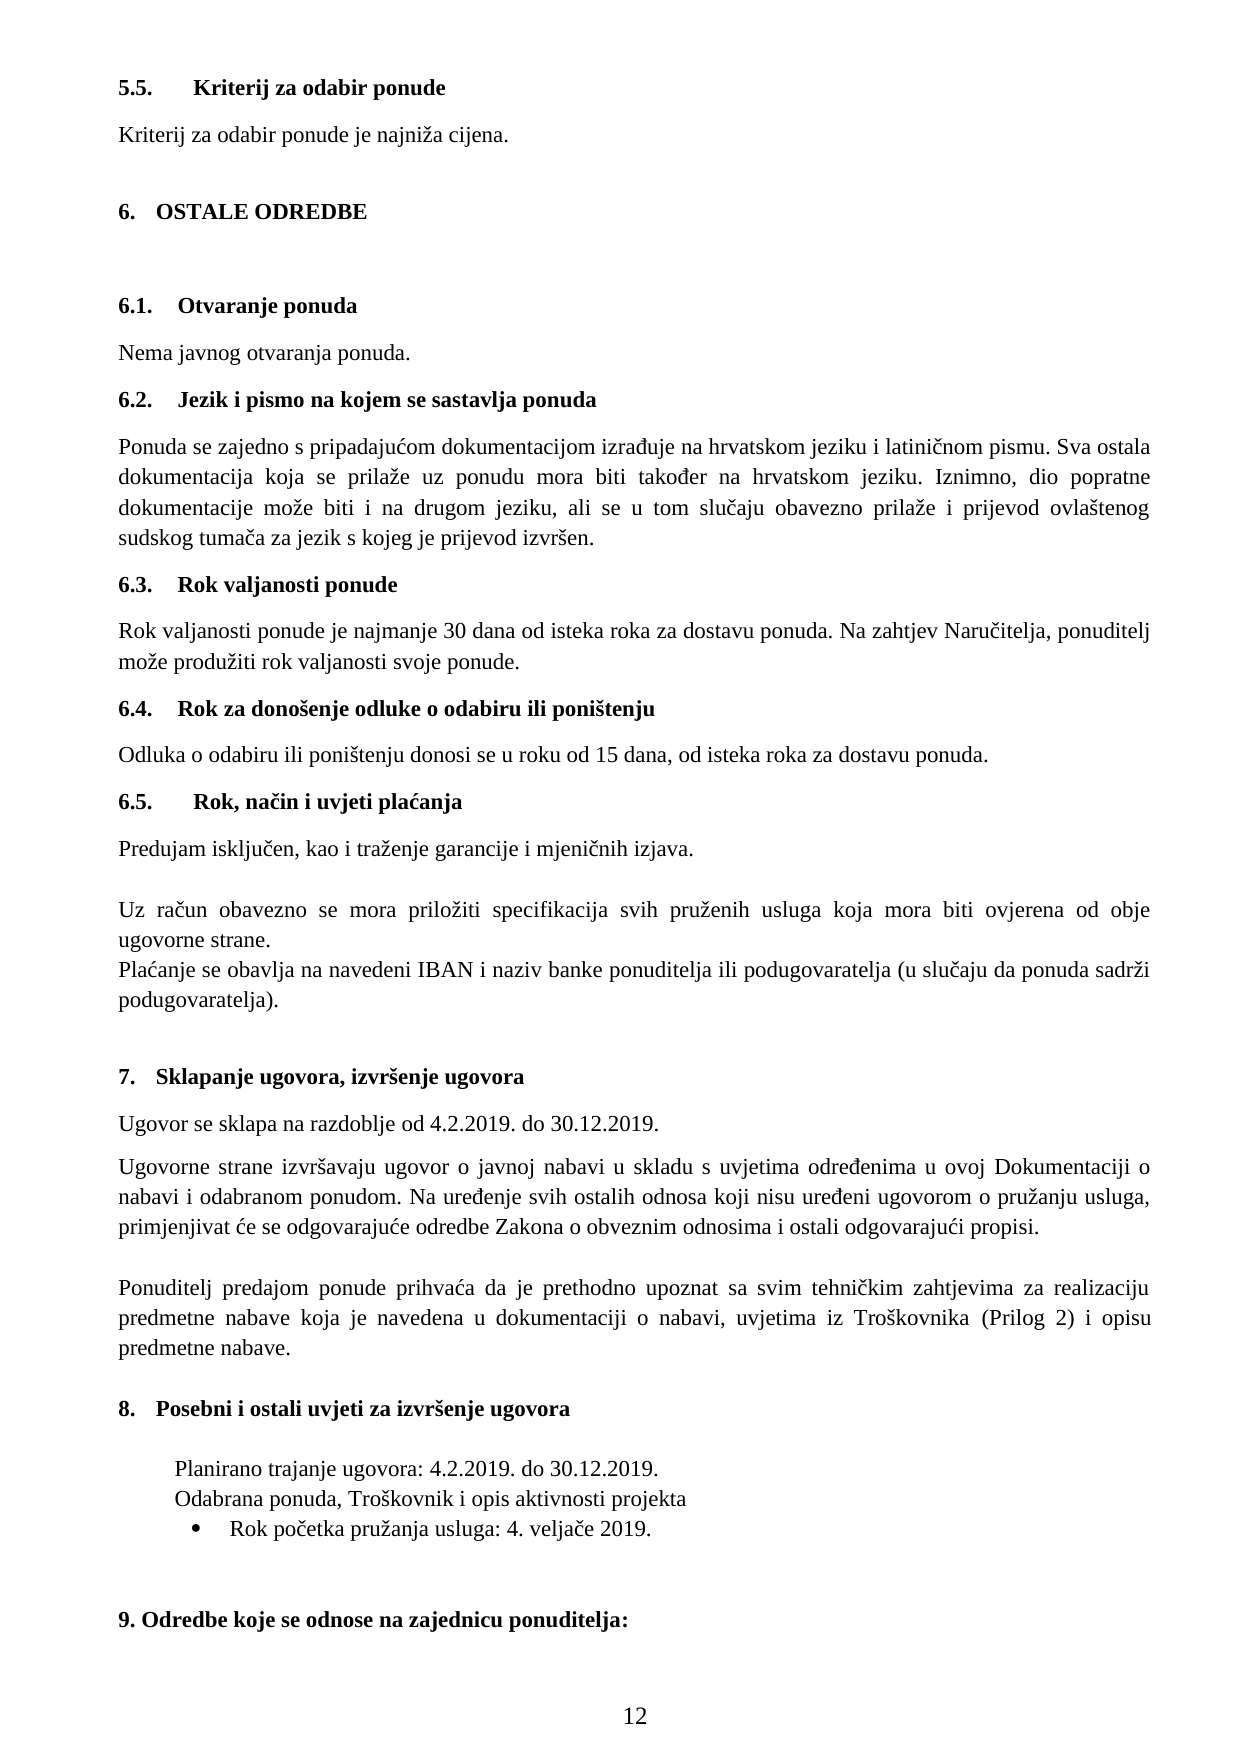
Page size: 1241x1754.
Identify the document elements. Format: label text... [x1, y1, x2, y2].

text Planirano trajanje ugovora: 4.2.2019. do 30.12.2019. [118, 1455, 1152, 1481]
text Odabrana ponuda, Troškovnik i opis aktivnosti projekta [118, 1485, 1152, 1512]
text Uz račun obavezno se mora priložiti specifikacija svih pruženih usluga koja mora biti ovjerena od obje ugovorne strane. [118, 896, 1152, 952]
text Kriterij za odabir ponude je najniža cijena. [118, 121, 1152, 147]
list Rok, način i uvjeti plaćanja [118, 788, 1152, 815]
list Sklapanje ugovora, izvršenje ugovora [118, 1063, 1152, 1090]
text Ponuditelj predajom ponude prihvaća da je prethodno upoznat sa svim tehničkim zahtjevima za realizaciju predmetne nabave koja je navedena u dokumentaciji o nabavi, uvjetima iz Troškovnika (Prilog 2) i opisu predmetne nabave. [118, 1274, 1152, 1361]
text Odluka o odabiru ili poništenju donosi se u roku od 15 dana, od isteka roka za dostavu ponuda. [118, 742, 1152, 768]
list Kriterij za odabir ponude [118, 74, 1152, 100]
list Rok valjanosti ponude [118, 571, 1152, 597]
list Otvaranje ponuda [118, 293, 1152, 319]
text Nema javnog otvaranja ponuda. [118, 339, 1152, 366]
text Ponuda se zajedno s pripadajućom dokumentacijom izrađuje na hrvatskom jeziku i latiničnom pismu. Sva ostala dokumentacija koja se prilaže uz ponudu mora biti također na hrvatskom jeziku. Iznimno, dio popratne dokumentacije može biti i na drugom jeziku, ali se u tom slučaju obavezno prilaže i prijevod ovlaštenog sudskog tumača za jezik s kojeg je prijevod izvršen. [118, 433, 1152, 550]
list Posebni i ostali uvjeti za izvršenje ugovora [118, 1395, 1152, 1421]
text Predujam isključen, kao i traženje garancije i mjeničnih izjava. [118, 835, 1152, 862]
list Jezik i pismo na kojem se sastavlja ponuda [118, 386, 1152, 413]
text Ugovorne strane izvršavaju ugovor o javnoj nabavi u skladu s uvjetima određenima u ovoj Dokumentaciji o nabavi i odabranom ponudom. Na uređenje svih ostalih odnosa koji nisu uređeni ugovorom o pružanju usluga, primjenjivat će se odgovarajuće odredbe Zakona o obveznim odnosima i ostali odgovarajući propisi. [118, 1153, 1152, 1240]
text Rok valjanosti ponude je najmanje 30 dana od isteka roka za dostavu ponuda. Na zahtjev Naručitelja, ponuditelj može produžiti rok valjanosti svoje ponude. [118, 618, 1152, 674]
text 9. Odredbe koje se odnose na zajednicu ponuditelja: [118, 1606, 1152, 1632]
list OSTALE ODREDBE [118, 198, 1152, 224]
list Rok početka pružanja usluga: 4. veljače 2019. [192, 1516, 1152, 1542]
list Rok za donošenje odluke o odabiru ili poništenju [118, 695, 1152, 721]
text Plaćanje se obavlja na navedeni IBAN i naziv banke ponuditelja ili podugovaratelja (u slučaju da ponuda sadrži podugovaratelja). [118, 956, 1152, 1013]
text Ugovor se sklapa na razdoblje od 4.2.2019. do 30.12.2019. [118, 1110, 1152, 1137]
